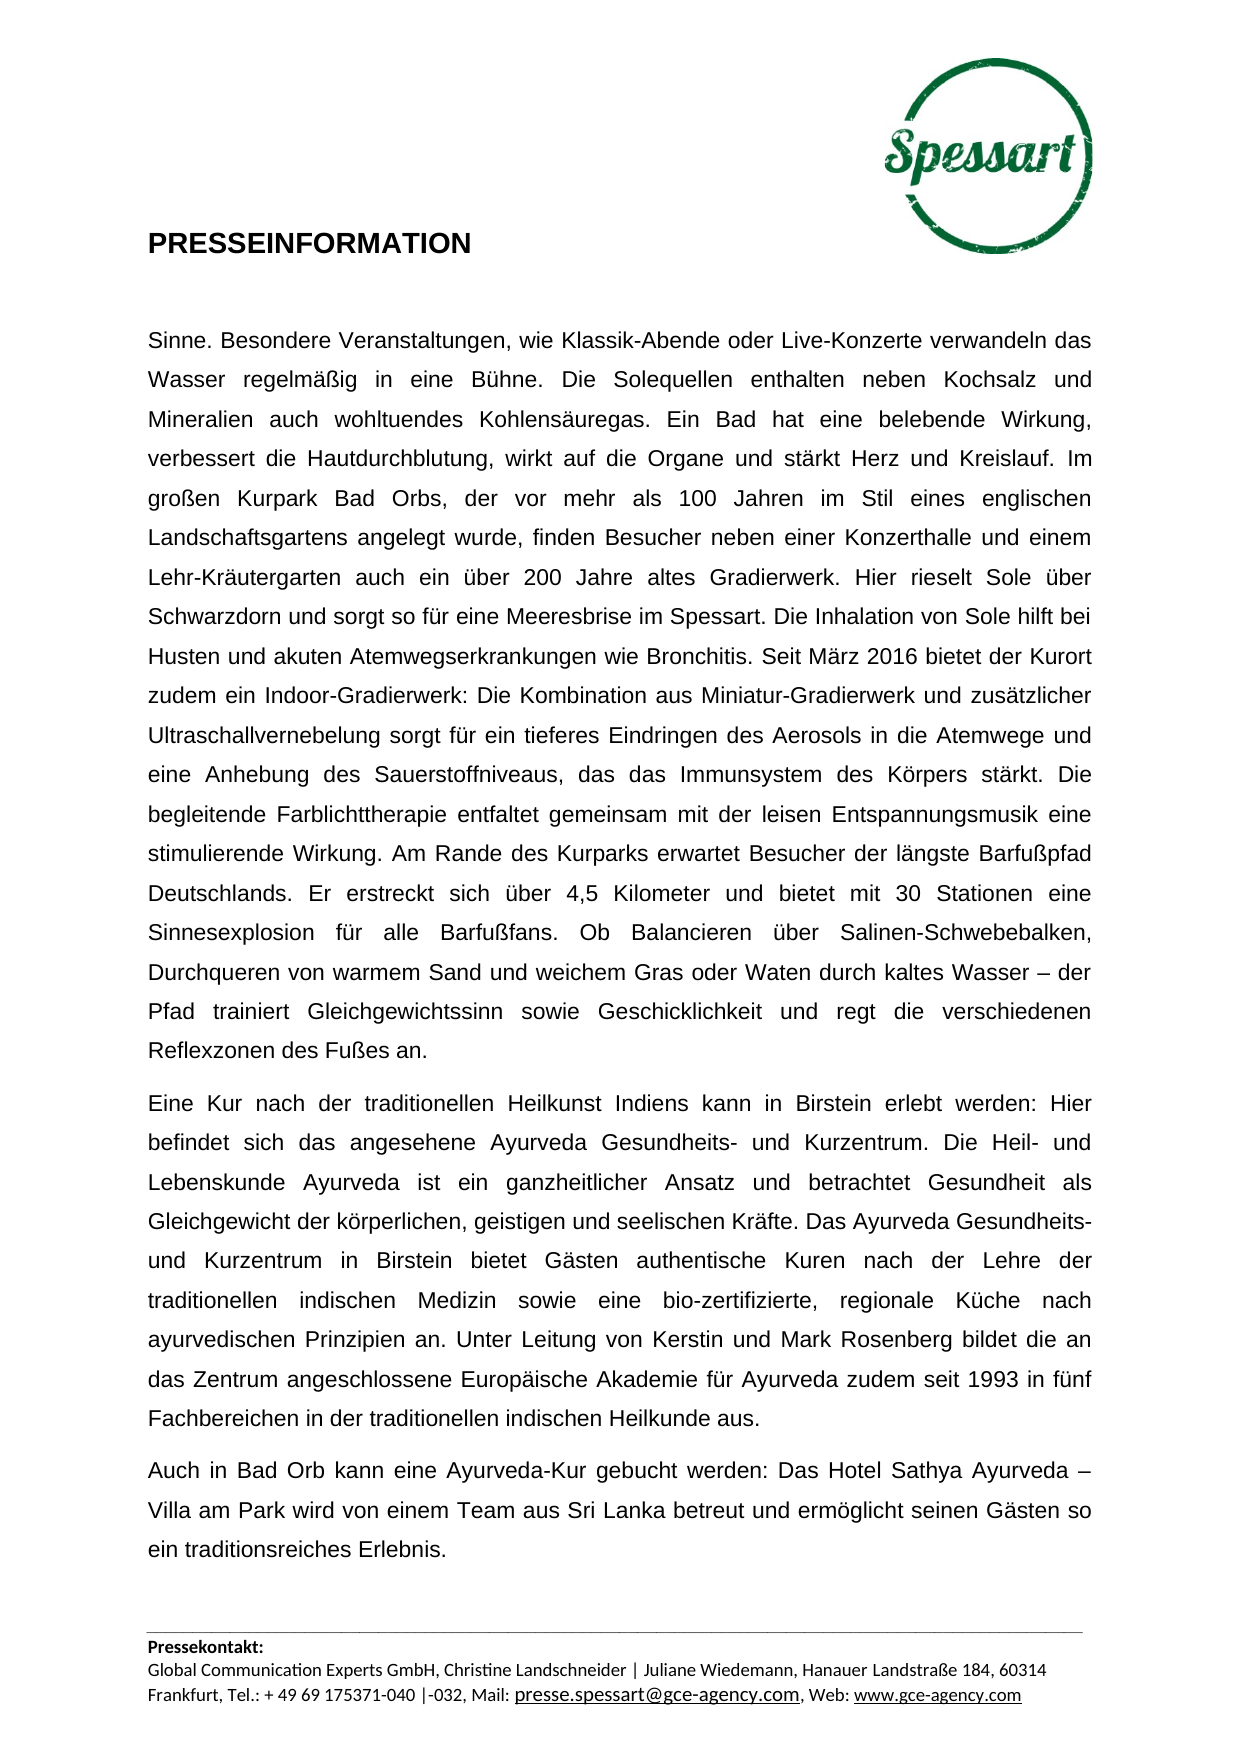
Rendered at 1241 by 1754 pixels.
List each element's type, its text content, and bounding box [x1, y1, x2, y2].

text Eine Kur nach der traditionellen Heilkunst Indiens kann in Birstein erlebt werden: Hier befindet sich das angesehene Ayurveda Gesundheits- und Kurzentrum. Die Heil- und Lebenskunde Ayurveda ist ein ganzheitlicher Ansatz und betrachtet Gesundheit als Gleichgewicht der körperlichen, geistigen und seelischen Kräfte. Das Ayurveda Gesundheits- und Kurzentrum in Birstein bietet Gästen authentische Kuren nach der Lehre der traditionellen indischen Medizin sowie eine bio-zertifizierte, regionale Küche nach ayurvedischen Prinzipien an. Unter Leitung von Kerstin und Mark Rosenberg bildet die an das Zentrum angeschlossene Europäische Akademie für Ayurveda zudem seit 1993 in fünf Fachbereichen in der traditionellen indischen Heilkunde aus. [148, 1089, 1092, 1432]
text Auch in Bad Orb kann eine Ayurveda-Kur gebucht werden: Das Hotel Sathya Ayurveda – Villa am Park wird von einem Team aus Sri Lanka betreut und ermöglicht seinen Gästen so ein traditionsreiches Erlebnis. [148, 1457, 1092, 1563]
picture [884, 58, 1093, 254]
